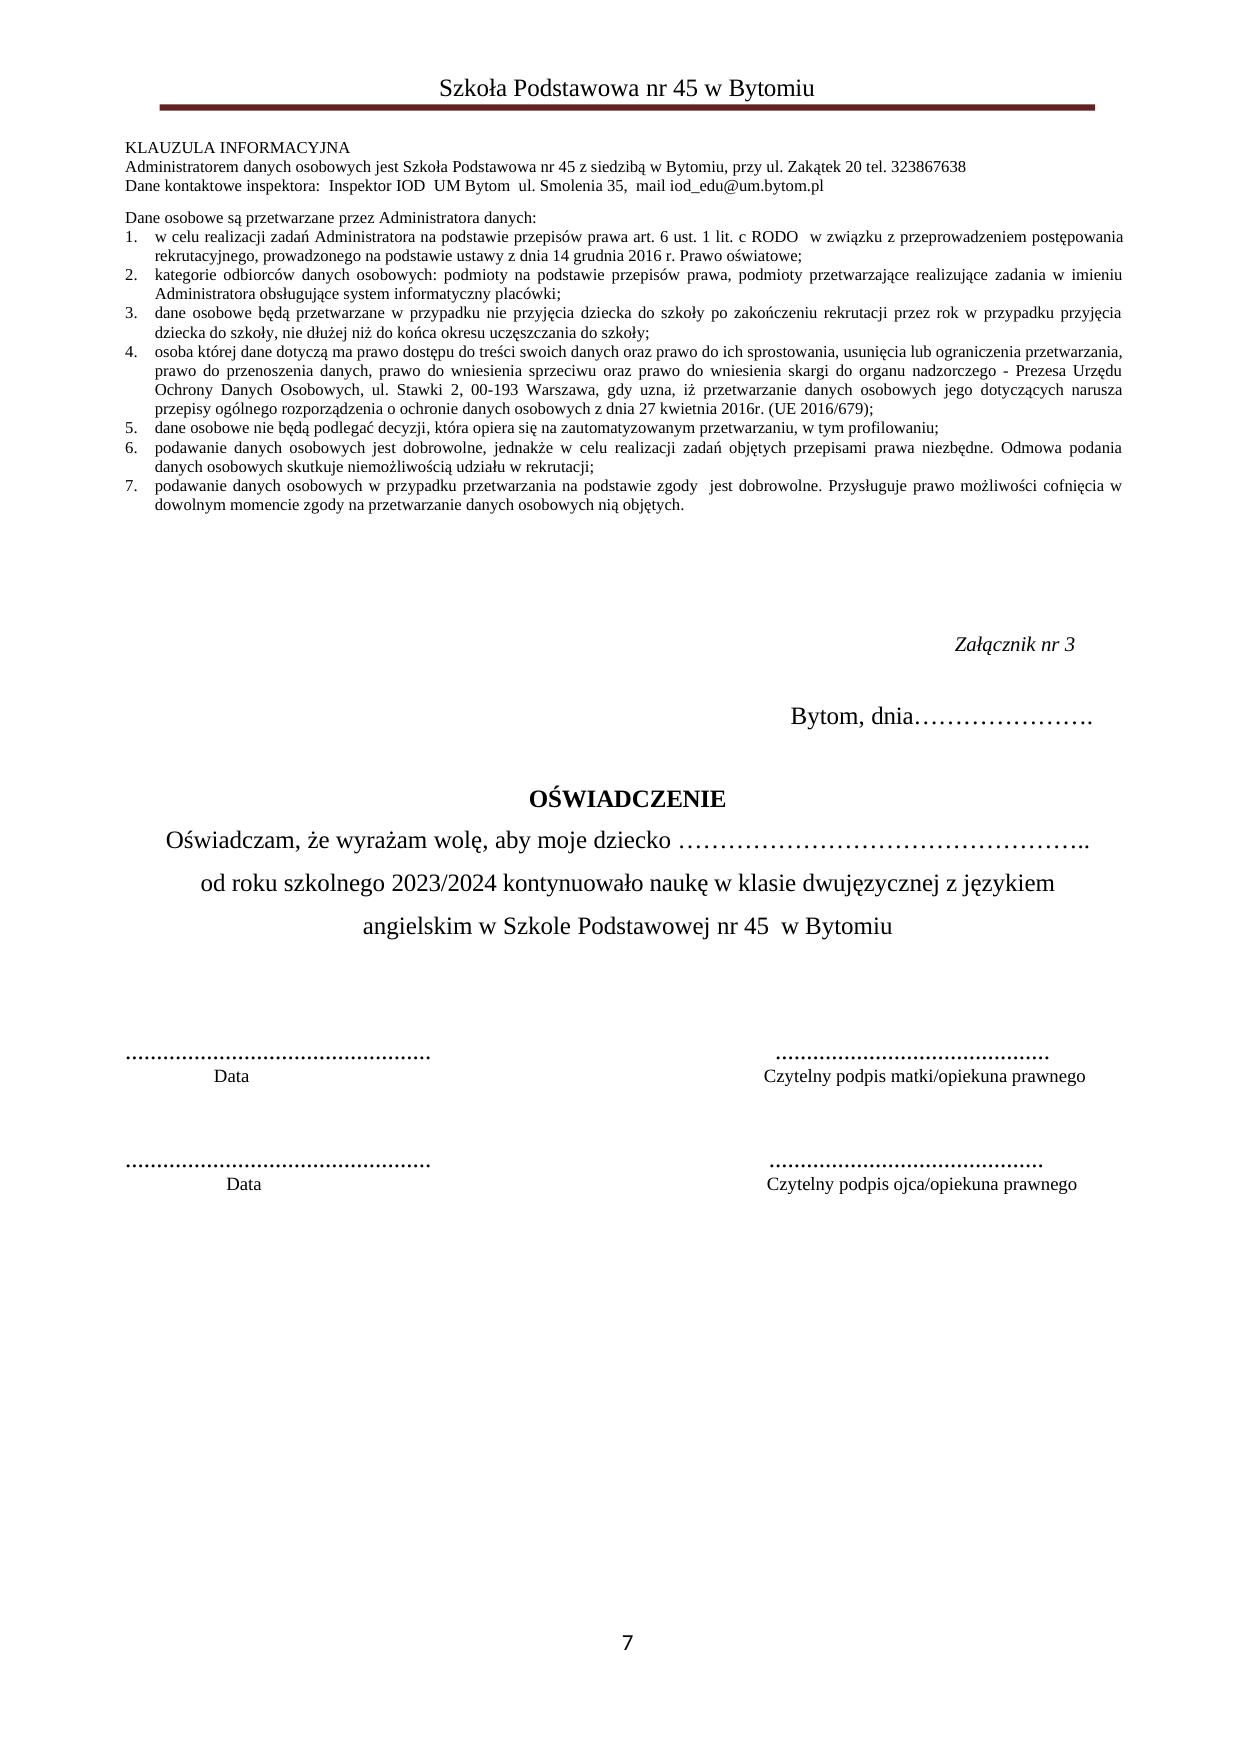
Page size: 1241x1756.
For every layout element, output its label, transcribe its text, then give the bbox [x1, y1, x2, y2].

text Dane kontaktowe inspektora: Inspektor IOD UM Bytom ul. Smolenia 35, mail iod_edu@um.bytom.pl [125, 176, 1123, 195]
list dane osobowe będą przetwarzane w przypadku nie przyjęcia dziecka do szkoły po zakończeniu rekrutacji przez rok w przypadku przyjęcia dziecka do szkoły, nie dłużej niż do końca okresu uczęszczania do szkoły; [125, 303, 1123, 342]
text Oświadczam, że wyrażam wolę, aby moje dziecko ………………………………………….. od roku szkolnego 2023/2024 kontynuowało naukę w klasie dwujęzycznej z językiem angielskim w Szkole Podstawowej nr 45 w Bytomiu [165, 825, 1090, 940]
subtitle OŚWIADCZENIE [188, 784, 1067, 812]
list osoba której dane dotyczą ma prawo dostępu do treści swoich danych oraz prawo do ich sprostowania, usunięcia lub ograniczenia przetwarzania, prawo do przenoszenia danych, prawo do wniesienia sprzeciwu oraz prawo do wniesienia skargi do organu nadzorczego - Prezesa Urzędu Ochrony Danych Osobowych, ul. Stawki 2, 00-193 Warszawa, gdy uzna, iż przetwarzanie danych osobowych jego dotyczących narusza przepisy ogólnego rozporządzenia o ochronie danych osobowych z dnia 27 kwietnia 2016r. (UE 2016/679); [125, 342, 1123, 418]
text Bytom, dnia…………………. [125, 701, 1093, 729]
text Dane osobowe są przetwarzane przez Administratora danych: [125, 207, 1123, 227]
list kategorie odbiorców danych osobowych: podmioty na podstawie przepisów prawa, podmioty przetwarzające realizujące zadania w imieniu Administratora obsługujące system informatyczny placówki; [125, 265, 1123, 303]
text ................................................. ............................................ [125, 1144, 1123, 1173]
text KLAUZULA INFORMACYJNA [125, 137, 1123, 157]
text Data Czytelny podpis ojca/opiekuna prawnego [125, 1173, 1123, 1194]
list dane osobowe nie będą podlegać decyzji, która opiera się na zautomatyzowanym przetwarzaniu, w tym profilowaniu; [125, 418, 1123, 437]
text ................................................. ............................................ [125, 1036, 1123, 1065]
subtitle w celu realizacji zadań Administratora na podstawie przepisów prawa art. 6 ust. 1 lit. c RODO w związku z przeprowadzeniem postępowania rekrutacyjnego, prowadzonego na podstawie ustawy z dnia 14 grudnia 2016 r. Prawo oświatowe; [125, 227, 1123, 265]
text Administratorem danych osobowych jest Szkoła Podstawowa nr 45 z siedzibą w Bytomiu, przy ul. Zakątek 20 tel. 323867638 [125, 157, 1123, 176]
list podawanie danych osobowych jest dobrowolne, jednakże w celu realizacji zadań objętych przepisami prawa niezbędne. Odmowa podania danych osobowych skutkuje niemożliwością udziału w rekrutacji; [125, 437, 1123, 476]
list podawanie danych osobowych w przypadku przetwarzania na podstawie zgody jest dobrowolne. Przysługuje prawo możliwości cofnięcia w dowolnym momencie zgody na przetwarzanie danych osobowych nią objętych. [125, 476, 1123, 514]
text Załącznik nr 3 [125, 632, 1076, 656]
text Data Czytelny podpis matki/opiekuna prawnego [125, 1065, 1123, 1086]
